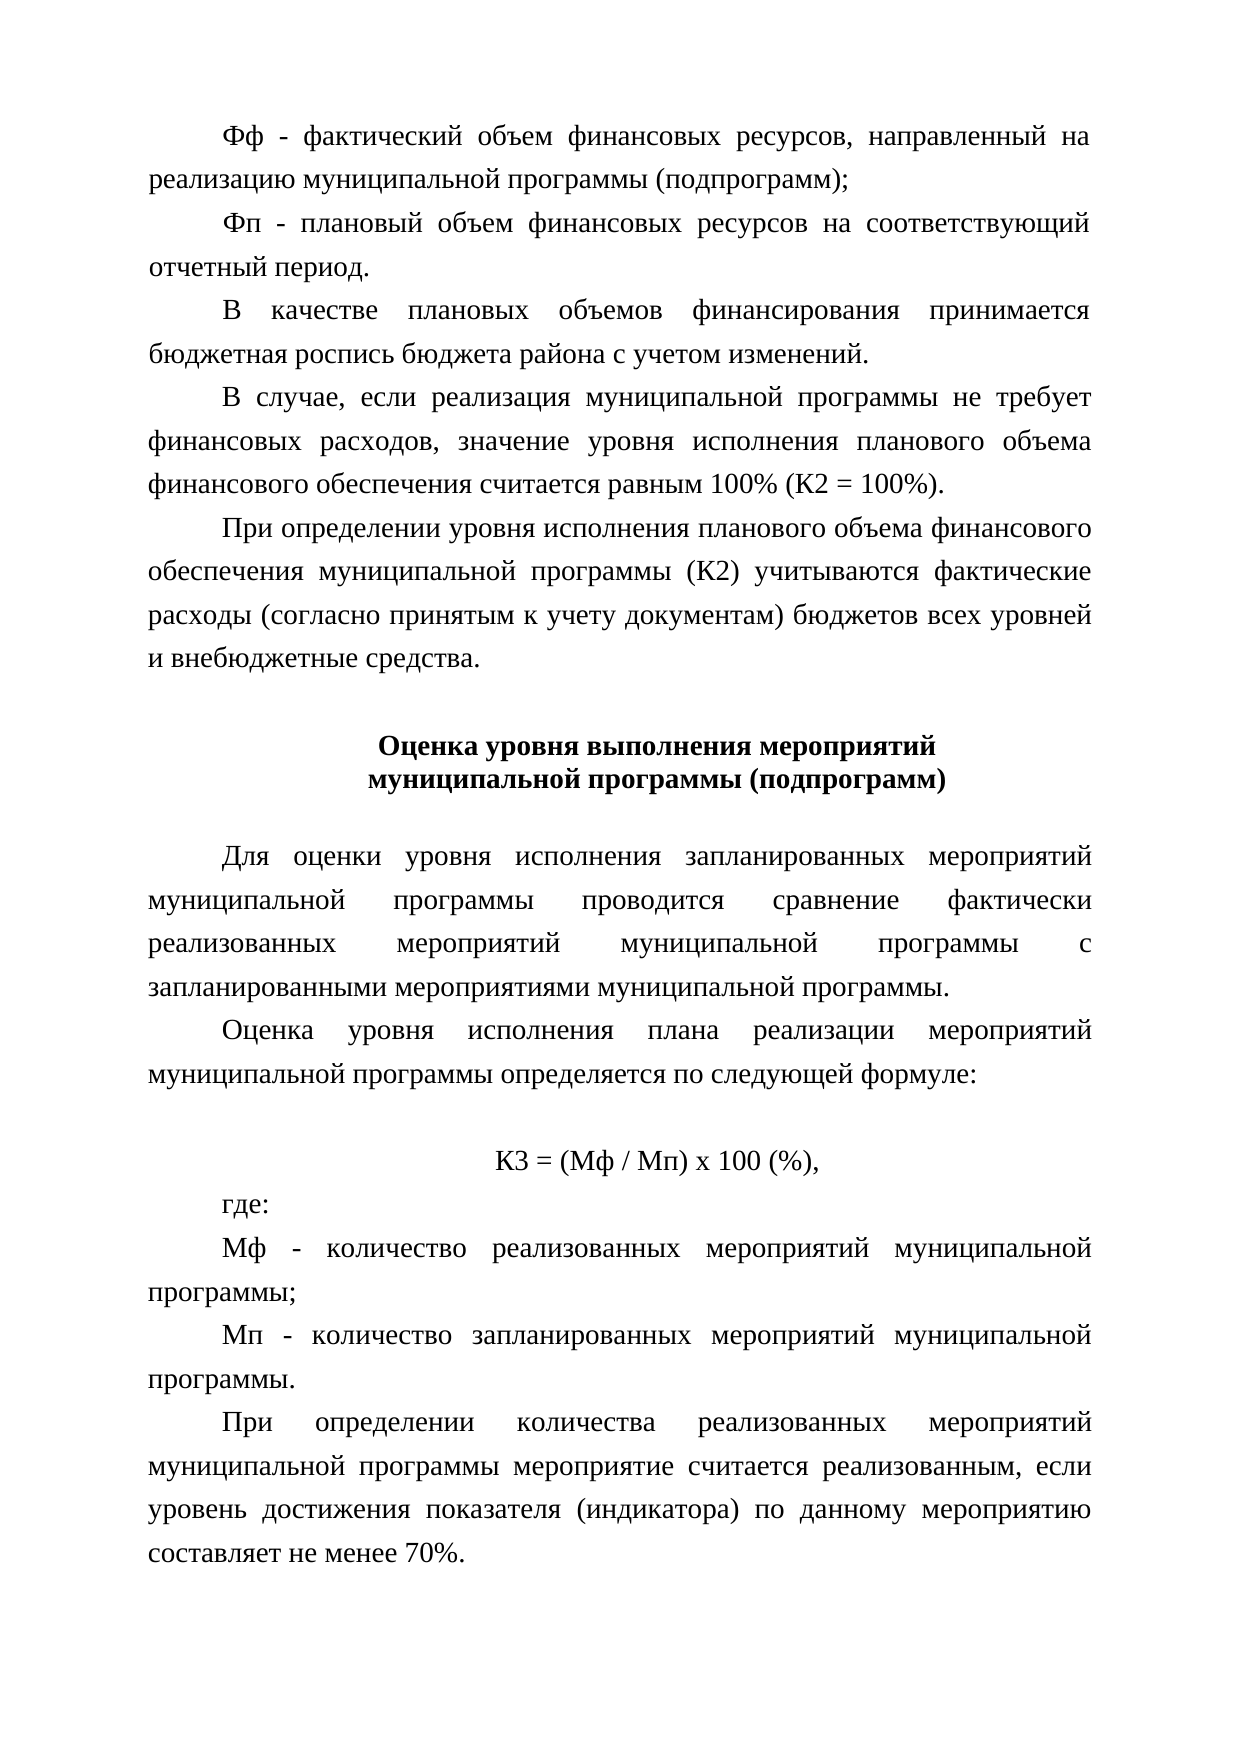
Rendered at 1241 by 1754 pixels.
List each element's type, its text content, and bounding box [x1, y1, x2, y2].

text Фп - плановый объем финансовых ресурсов на соответствующий отчетный период. [149, 205, 1091, 282]
text При определении количества реализованных мероприятий муниципальной программы мероприятие считается реализованным, если уровень достижения показателя (индикатора) по данному мероприятию составляет не менее 70%. [148, 1404, 1092, 1568]
text В случае, если реализация муниципальной программы не требует финансовых расходов, значение уровня исполнения планового объема финансового обеспечения считается равным 100% (К2 = 100%). [148, 379, 1092, 500]
text муниципальной программы (подпрограмм) [149, 761, 1091, 795]
text Оценка уровня выполнения мероприятий [149, 728, 1091, 761]
text где: [148, 1187, 1092, 1220]
text Мф - количество реализованных мероприятий муниципальной программы; [148, 1230, 1092, 1307]
text При определении уровня исполнения планового объема финансового обеспечения муниципальной программы (К2) учитываются фактические расходы (согласно принятым к учету документам) бюджетов всех уровней и внебюджетные средства. [148, 510, 1092, 674]
text К3 = (Mф / Мп) x 100 (%), [148, 1143, 1092, 1177]
text В качестве плановых объемов финансирования принимается бюджетная роспись бюджета района с учетом изменений. [148, 292, 1091, 369]
text Фф - фактический объем финансовых ресурсов, направленный на реализацию муниципальной программы (подпрограмм); [148, 118, 1091, 195]
text Для оценки уровня исполнения запланированных мероприятий муниципальной программы проводится сравнение фактически реализованных мероприятий муниципальной программы с запланированными мероприятиями муниципальной программы. [148, 838, 1092, 1002]
text Оценка уровня исполнения плана реализации мероприятий муниципальной программы определяется по следующей формуле: [148, 1012, 1092, 1089]
text Мп - количество запланированных мероприятий муниципальной программы. [148, 1317, 1092, 1394]
